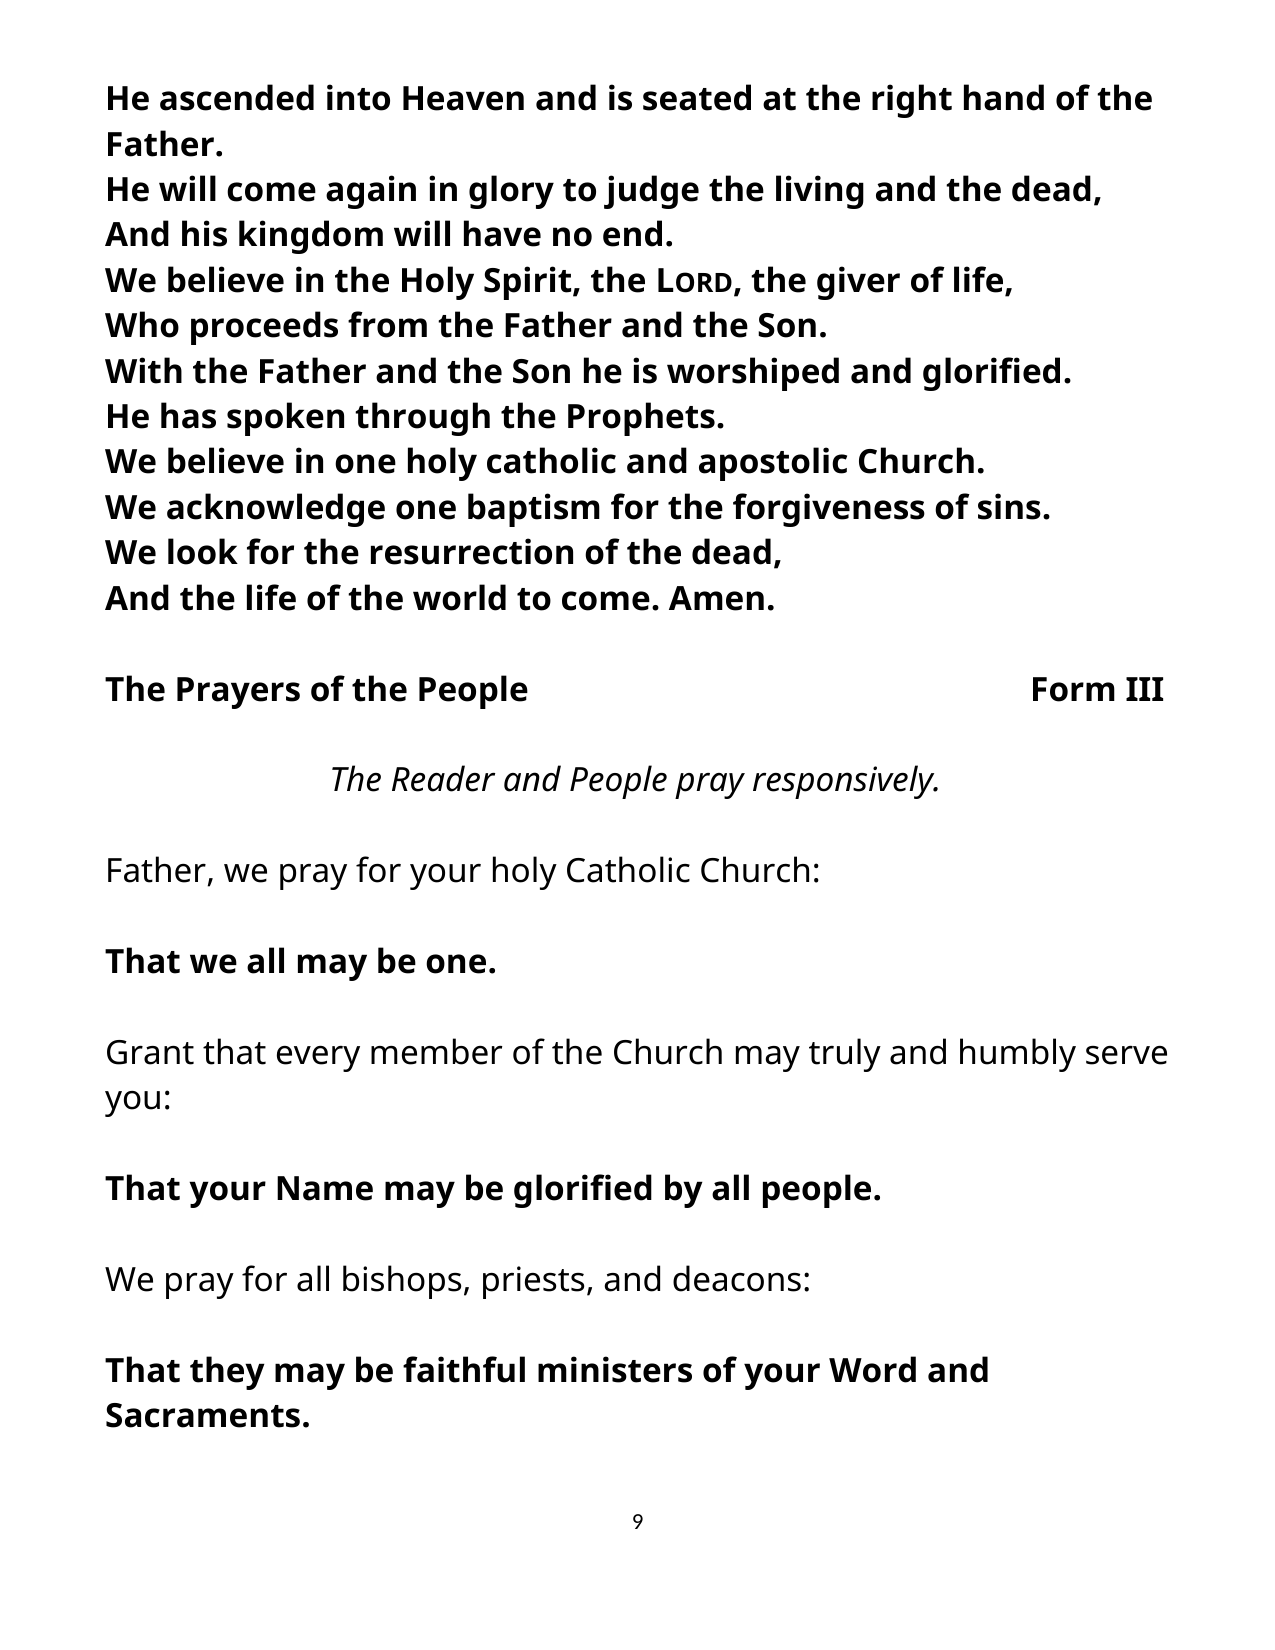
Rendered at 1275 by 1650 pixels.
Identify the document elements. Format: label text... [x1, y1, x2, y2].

text He ascended into Heaven and is seated at the right hand of the Father. [105, 75, 1170, 166]
text And the life of the world to come. Amen. [105, 574, 1170, 620]
text The Prayers of the People Form III [105, 665, 1170, 711]
text We believe in the Holy Spirit, the Lord, the giver of life, [105, 257, 1170, 302]
text The Reader and People pray responsively. [105, 756, 1170, 802]
text He will come again in glory to judge the living and the dead, [105, 166, 1170, 211]
text We pray for all bishops, priests, and deacons: [105, 1256, 1170, 1301]
text Who proceeds from the Father and the Son. [105, 302, 1170, 347]
text And his kingdom will have no end. [105, 211, 1170, 257]
text Grant that every member of the Church may truly and humbly serve you: [105, 1029, 1170, 1119]
text That your Name may be glorified by all people. [105, 1165, 1170, 1210]
text We believe in one holy catholic and apostolic Church. [105, 438, 1170, 484]
text We look for the resurrection of the dead, [105, 529, 1170, 574]
text Father, we pray for your holy Catholic Church: [105, 847, 1170, 892]
text That we all may be one. [105, 938, 1170, 983]
text We acknowledge one baptism for the forgiveness of sins. [105, 484, 1170, 529]
text With the Father and the Son he is worshiped and glorified. [105, 347, 1170, 393]
text That they may be faithful ministers of your Word and Sacraments. [105, 1347, 1170, 1437]
text He has spoken through the Prophets. [105, 393, 1170, 438]
